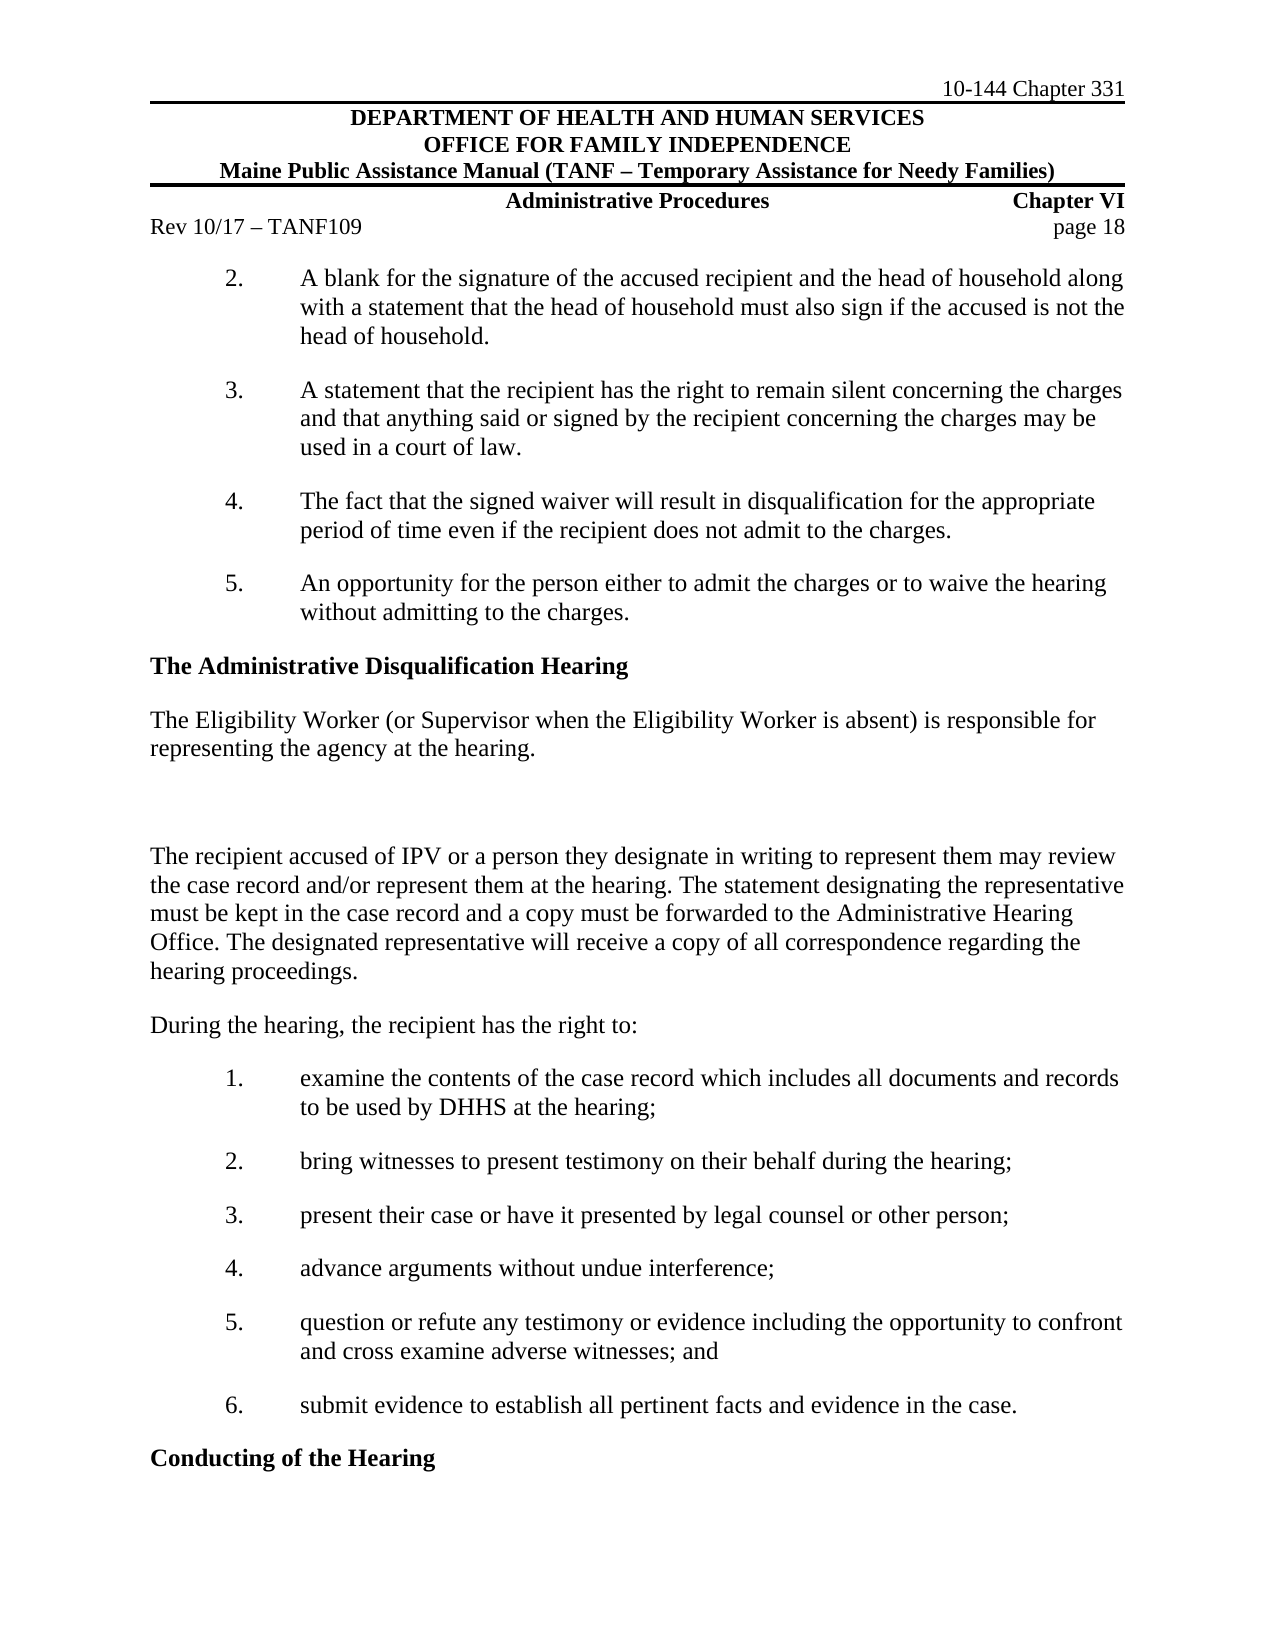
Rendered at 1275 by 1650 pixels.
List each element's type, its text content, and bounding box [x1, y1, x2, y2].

text 3. A statement that the recipient has the right to remain silent concerning the charges and that anything said or signed by the recipient concerning the charges may be used in a court of law. [225, 375, 1125, 461]
text The Administrative Disqualification Hearing [150, 651, 1125, 680]
text 5. An opportunity for the person either to admit the charges or to waive the hearing without admitting to the charges. [225, 568, 1125, 626]
text During the hearing, the recipient has the right to: [150, 1010, 1125, 1038]
text 4. advance arguments without undue interference; [225, 1253, 1125, 1282]
text The Eligibility Worker (or Supervisor when the Eligibility Worker is absent) is responsible for representing the agency at the hearing. [150, 705, 1125, 762]
text 5. question or refute any testimony or evidence including the opportunity to confront and cross examine adverse witnesses; and [225, 1307, 1125, 1365]
text 2. bring witnesses to present testimony on their behalf during the hearing; [225, 1146, 1172, 1175]
text 2. A blank for the signature of the accused recipient and the head of household along with a statement that the head of household must also sign if the accused is not the head of household. [225, 263, 1125, 350]
text 1. examine the contents of the case record which includes all documents and records to be used by DHHS at the hearing; [225, 1063, 1125, 1121]
text 3. present their case or have it presented by legal counsel or other person; [225, 1200, 1162, 1228]
text 6. submit evidence to establish all pertinent facts and evidence in the case. [225, 1390, 1172, 1418]
text Conducting of the Hearing [150, 1443, 1125, 1472]
text 4. The fact that the signed waiver will result in disqualification for the appropriate period of time even if the recipient does not admit to the charges. [225, 486, 1125, 543]
text The recipient accused of IPV or a person they designate in writing to represent them may review the case record and/or represent them at the hearing. The statement designating the representative must be kept in the case record and a copy must be forwarded to the Administrative Hearing Office. The designated representative will receive a copy of all correspondence regarding the hearing proceedings. [150, 841, 1125, 985]
